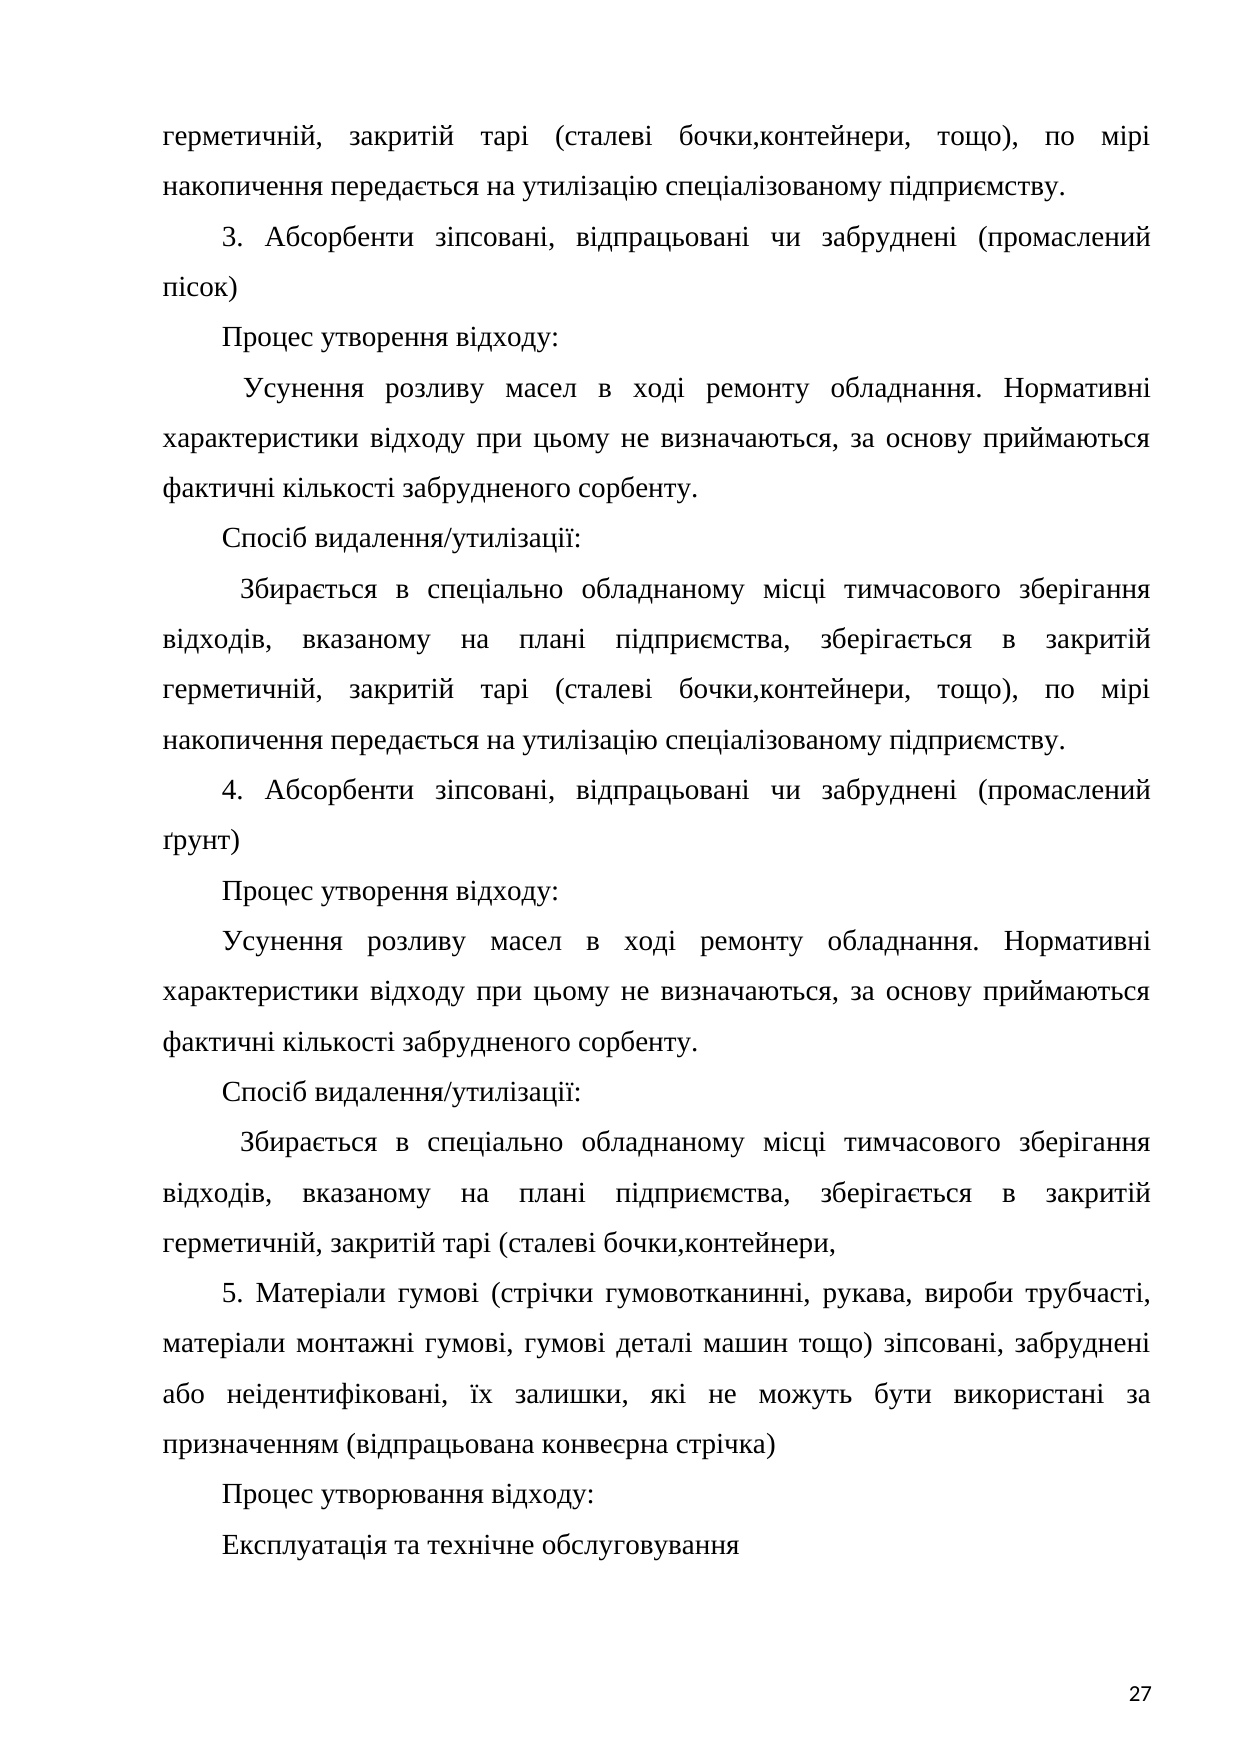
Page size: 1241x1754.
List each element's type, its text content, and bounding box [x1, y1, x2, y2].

text Процес утворення відходу: [162, 873, 1152, 906]
text Експлуатація та технічне обслуговування [162, 1527, 1152, 1560]
text 3. Абсорбенти зіпсовані, відпрацьовані чи забруднені (промаслений пісок) [162, 219, 1152, 303]
text Процес утворювання відходу: [162, 1477, 1152, 1510]
text 4. Абсорбенти зіпсовані, відпрацьовані чи забруднені (промаслений ґрунт) [162, 772, 1152, 856]
text Процес утворення відходу: [162, 319, 1152, 353]
text Спосіб видалення/утилізації: [162, 1074, 1152, 1108]
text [162, 118, 1152, 202]
text Збирається в спеціально обладнаному місці тимчасового зберігання відходів, вказаному на плані підприємства, зберігається в закритій герметичній, закритій тарі (сталеві бочки,контейнери, [162, 1124, 1152, 1258]
text Спосіб видалення/утилізації: [162, 521, 1152, 554]
text Усунення розливу масел в ході ремонту обладнання. Нормативні характеристики відходу при цьому не визначаються, за основу приймаються фактичні кількості забрудненого сорбенту. [162, 370, 1152, 504]
text 5. Матеріали гумові (стрічки гумовотканинні, рукава, вироби трубчасті, матеріали монтажні гумові, гумові деталі машин тощо) зіпсовані, забруднені або неідентифіковані, їх залишки, які не можуть бути використані за призначенням (відпрацьована конвеєрна стрічка) [162, 1275, 1152, 1460]
text Усунення розливу масел в ході ремонту обладнання. Нормативні характеристики відходу при цьому не визначаються, за основу приймаються фактичні кількості забрудненого сорбенту. [162, 923, 1152, 1057]
